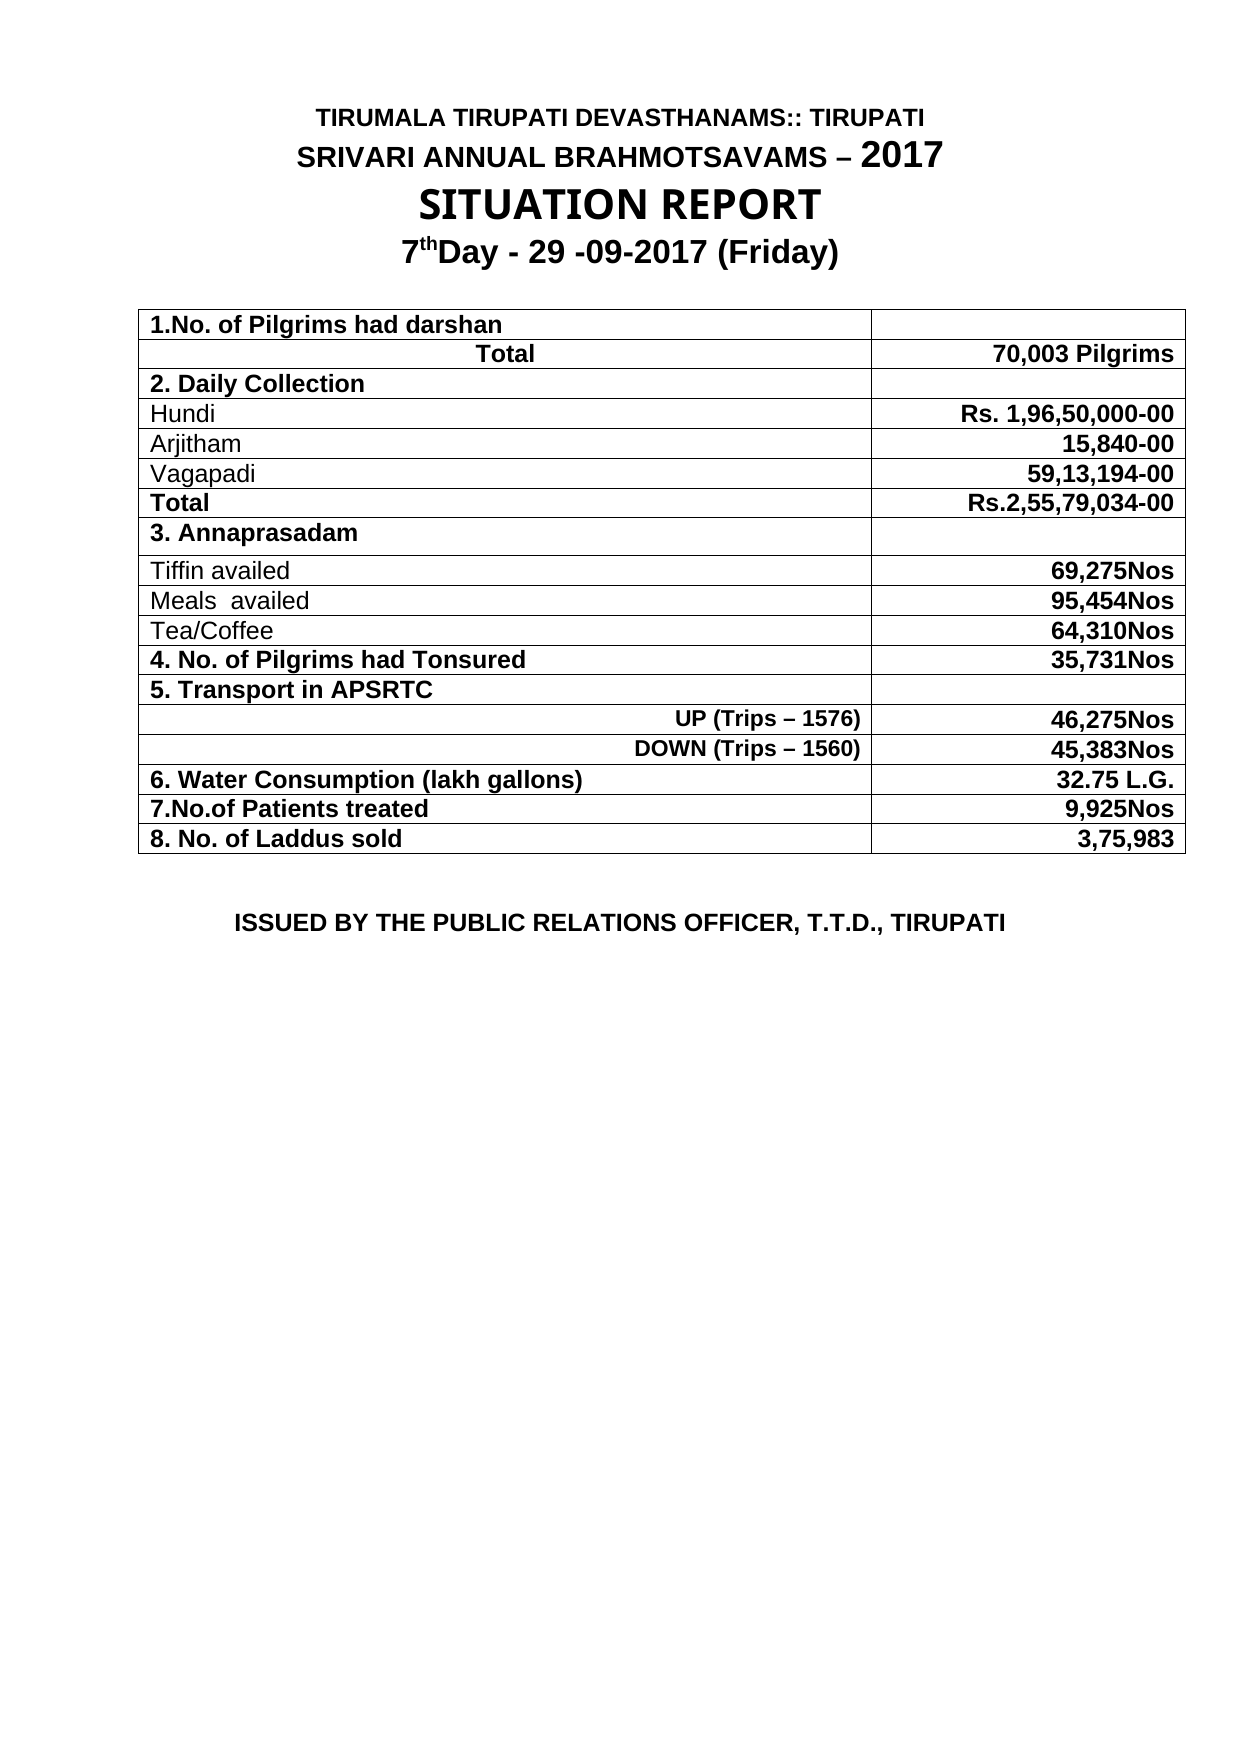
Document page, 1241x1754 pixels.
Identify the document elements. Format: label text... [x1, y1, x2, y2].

table_cell Total [139, 340, 871, 368]
table_cell 46,275Nos [872, 705, 1185, 734]
table_cell Total [139, 489, 871, 517]
table_cell 35,731Nos [872, 646, 1185, 674]
table_cell Rs. 1,96,50,000-00 [872, 399, 1185, 428]
table_cell Hundi [139, 399, 871, 428]
table_cell 69,275Nos [872, 556, 1185, 585]
table_cell 32.75 L.G. [872, 765, 1185, 793]
table_cell 2. Daily Collection [139, 369, 871, 398]
table_cell 15,840-00 [872, 429, 1185, 458]
table_cell 5. Transport in APSRTC [139, 675, 871, 704]
table_cell Arjitham [139, 429, 871, 458]
text SITUATION REPORT [150, 175, 1090, 232]
table_cell [872, 369, 1185, 398]
table_cell 45,383Nos [872, 735, 1185, 764]
text 7thDay - 29 -09-2017 (Friday) [150, 232, 1090, 270]
table_cell 7.No.of Patients treated [139, 795, 871, 823]
table_cell Vagapadi [139, 459, 871, 487]
table_cell Tea/Coffee [139, 616, 871, 644]
table_cell UP (Trips – 1576) [139, 705, 871, 734]
table_cell [872, 518, 1185, 555]
table_cell 70,003 Pilgrims [872, 340, 1185, 368]
table_cell Rs.2,55,79,034-00 [872, 489, 1185, 517]
table_cell 3,75,983 [872, 824, 1185, 853]
table_cell 6. Water Consumption (lakh gallons) [139, 765, 871, 793]
text SRIVARI ANNUAL BRAHMOTSAVAMS – 2017 [150, 132, 1090, 175]
table_cell 59,13,194-00 [872, 459, 1185, 487]
table_cell [872, 675, 1185, 704]
table_header 1.No. of Pilgrims had darshan [139, 310, 871, 338]
table_cell 95,454Nos [872, 586, 1185, 615]
table_header [872, 310, 1185, 338]
table_cell 8. No. of Laddus sold [139, 824, 871, 853]
text TIRUMALA TIRUPATI DEVASTHANAMS:: TIRUPATI [150, 103, 1090, 132]
table_cell Meals availed [139, 586, 871, 615]
table_cell 9,925Nos [872, 795, 1185, 823]
table_cell DOWN (Trips – 1560) [139, 735, 871, 764]
text ISSUED BY THE PUBLIC RELATIONS OFFICER, T.T.D., TIRUPATI [150, 908, 1090, 937]
table_cell 4. No. of Pilgrims had Tonsured [139, 646, 871, 674]
table_cell 64,310Nos [872, 616, 1185, 644]
table_cell Tiffin availed [139, 556, 871, 585]
table_cell 3. Annaprasadam [139, 518, 871, 555]
